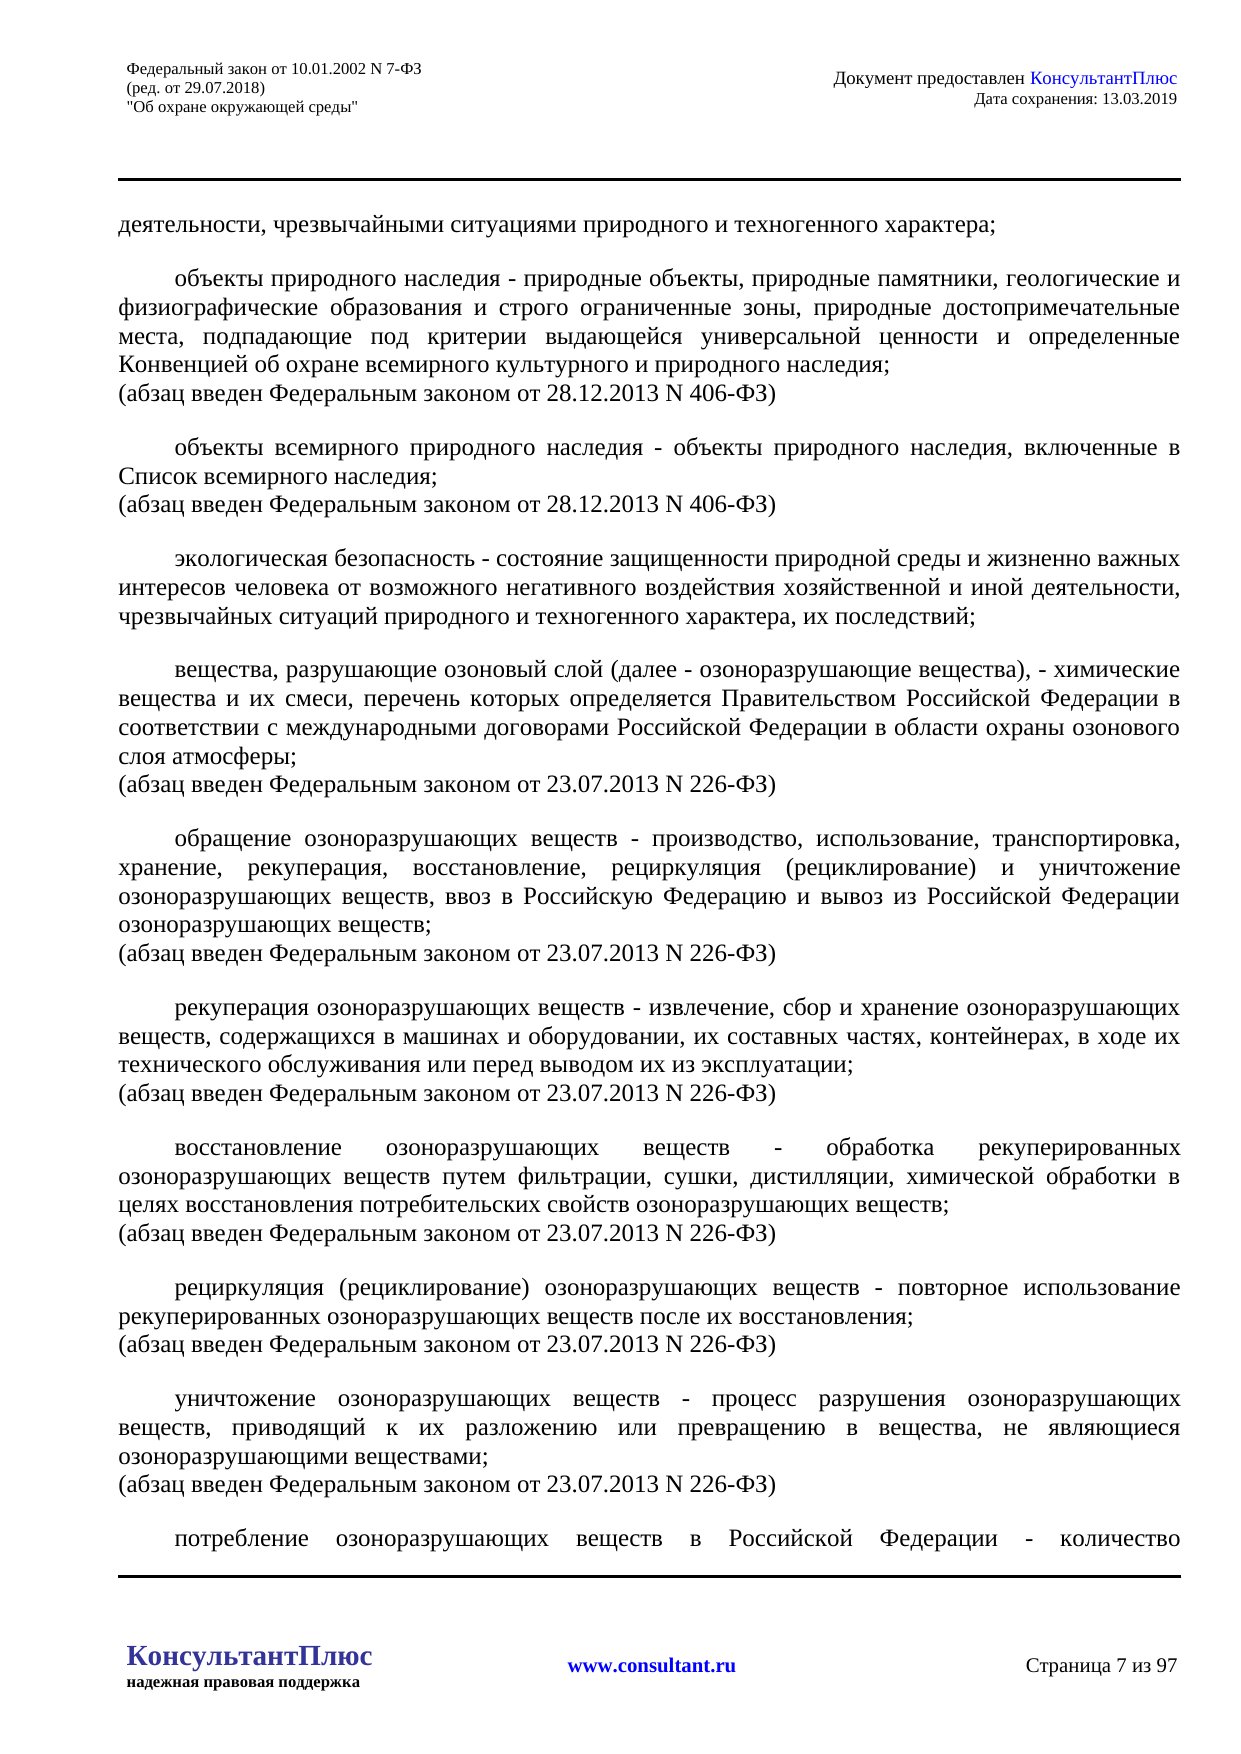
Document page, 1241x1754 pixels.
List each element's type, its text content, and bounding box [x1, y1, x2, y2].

text (абзац введен Федеральным законом от 23.07.2013 N 226-ФЗ) [118, 1078, 1181, 1107]
text (абзац введен Федеральным законом от 23.07.2013 N 226-ФЗ) [118, 938, 1181, 967]
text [118, 1523, 1181, 1552]
text восстановление озоноразрушающих веществ - обработка рекуперированных озоноразрушающих веществ путем фильтрации, сушки, дистилляции, химической обработки в целях восстановления потребительских свойств озоноразрушающих веществ; [118, 1132, 1181, 1218]
text (абзац введен Федеральным законом от 28.12.2013 N 406-ФЗ) [118, 378, 1181, 407]
text уничтожение озоноразрушающих веществ - процесс разрушения озоноразрушающих веществ, приводящий к их разложению или превращению в вещества, не являющиеся озоноразрушающими веществами; [118, 1383, 1181, 1469]
text (абзац введен Федеральным законом от 23.07.2013 N 226-ФЗ) [118, 1469, 1181, 1498]
text рекуперация озоноразрушающих веществ - извлечение, сбор и хранение озоноразрушающих веществ, содержащихся в машинах и оборудовании, их составных частях, контейнерах, в ходе их технического обслуживания или перед выводом их из эксплуатации; [118, 992, 1181, 1078]
text обращение озоноразрушающих веществ - производство, использование, транспортировка, хранение, рекуперация, восстановление, рециркуляция (рециклирование) и уничтожение озоноразрушающих веществ, ввоз в Российскую Федерацию и вывоз из Российской Федерации озоноразрушающих веществ; [118, 823, 1181, 938]
text (абзац введен Федеральным законом от 23.07.2013 N 226-ФЗ) [118, 1218, 1181, 1247]
text объекты природного наследия - природные объекты, природные памятники, геологические и физиографические образования и строго ограниченные зоны, природные достопримечательные места, подпадающие под критерии выдающейся универсальной ценности и определенные Конвенцией об охране всемирного культурного и природного наследия; [118, 263, 1181, 378]
text (абзац введен Федеральным законом от 23.07.2013 N 226-ФЗ) [118, 769, 1181, 798]
text объекты всемирного природного наследия - объекты природного наследия, включенные в Список всемирного наследия; [118, 432, 1181, 489]
text (абзац введен Федеральным законом от 23.07.2013 N 226-ФЗ) [118, 1329, 1181, 1358]
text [118, 209, 1181, 238]
text вещества, разрушающие озоновый слой (далее - озоноразрушающие вещества), - химические вещества и их смеси, перечень которых определяется Правительством Российской Федерации в соответствии с международными договорами Российской Федерации в области охраны озонового слоя атмосферы; [118, 654, 1181, 769]
text рециркуляция (рециклирование) озоноразрушающих веществ - повторное использование рекуперированных озоноразрушающих веществ после их восстановления; [118, 1272, 1181, 1329]
text (абзац введен Федеральным законом от 28.12.2013 N 406-ФЗ) [118, 489, 1181, 518]
text экологическая безопасность - состояние защищенности природной среды и жизненно важных интересов человека от возможного негативного воздействия хозяйственной и иной деятельности, чрезвычайных ситуаций природного и техногенного характера, их последствий; [118, 543, 1181, 629]
